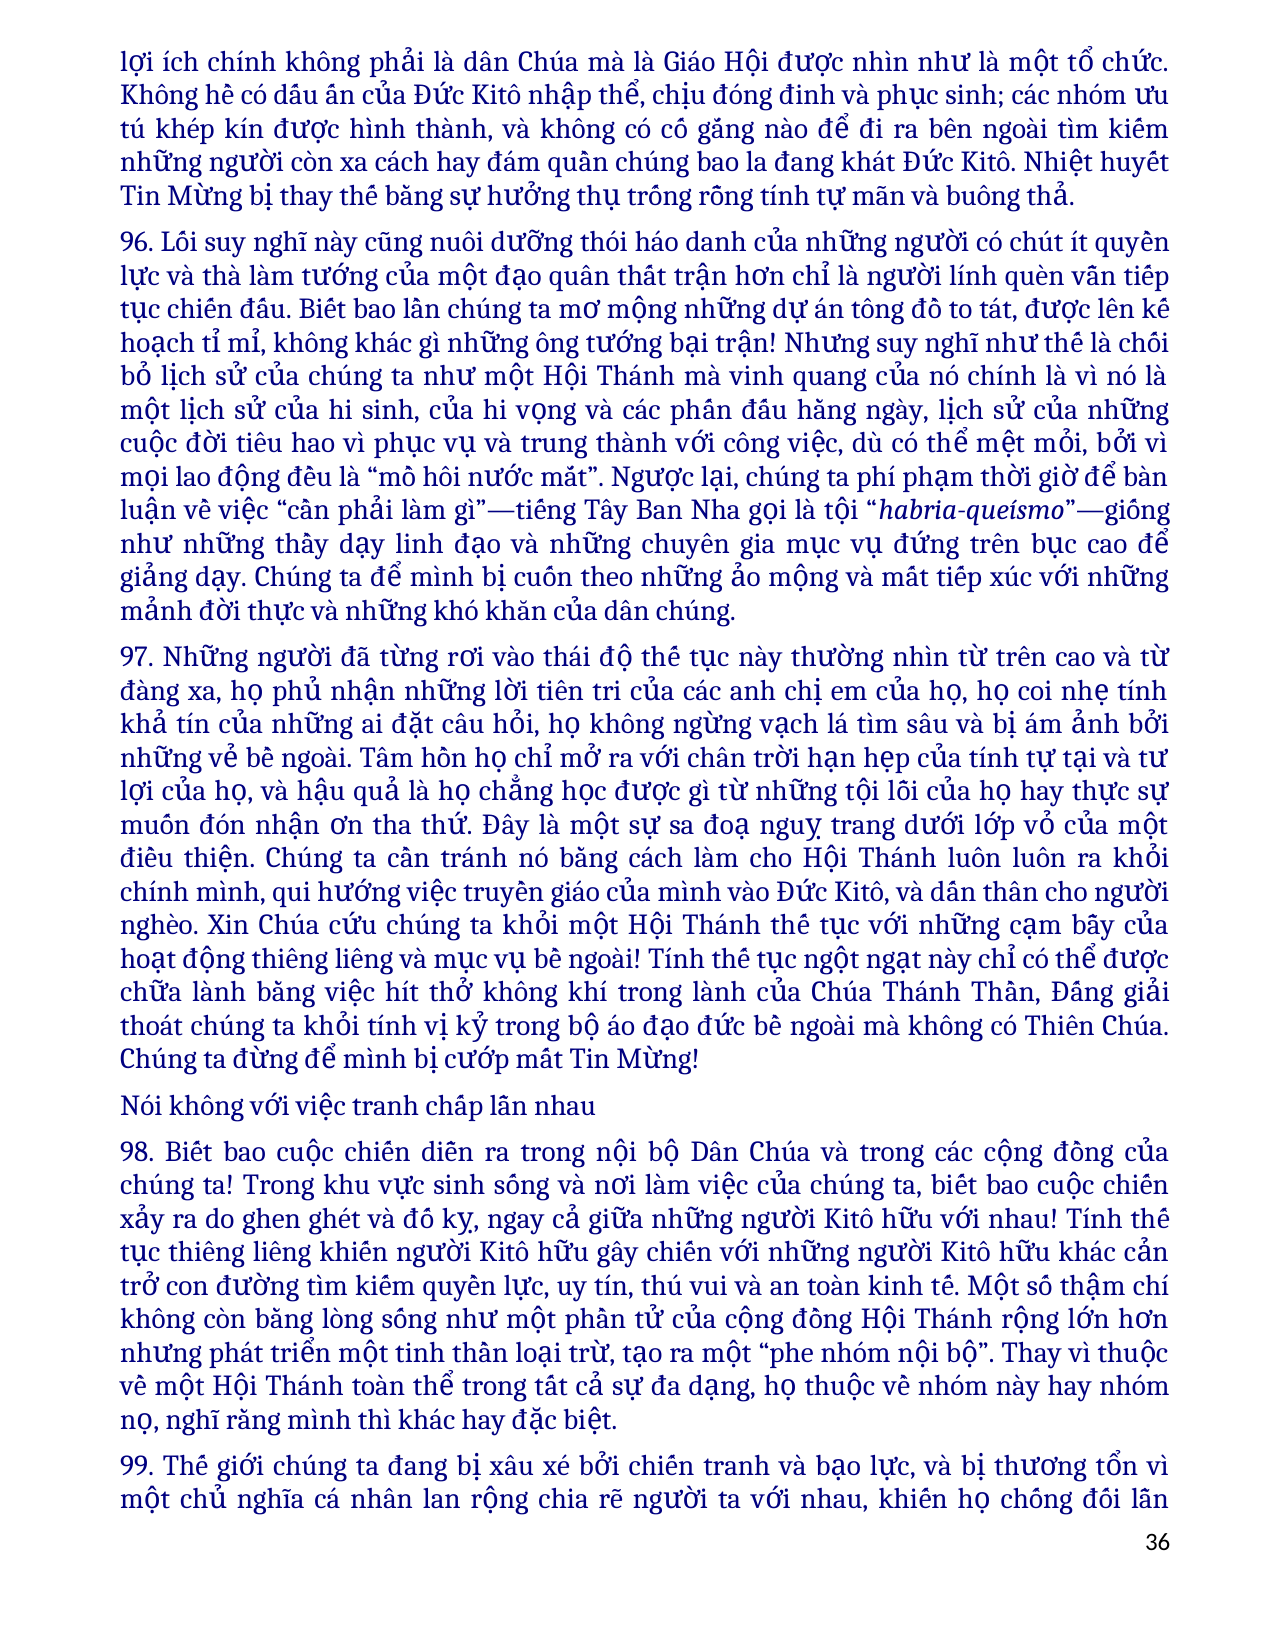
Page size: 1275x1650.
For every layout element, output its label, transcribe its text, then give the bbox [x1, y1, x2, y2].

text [120, 1449, 1170, 1516]
text 96. Lối suy nghĩ này cũng nuôi dưỡng thói háo danh của những người có chút ít quyền lực và thà làm tướng của một đạo quân thất trận hơn chỉ là người lính quèn vẫn tiếp tục chiến đấu. Biết bao lần chúng ta mơ mộng những dự án tông đồ to tát, được lên kế hoạch tỉ mỉ, không khác gì những ông tướng bại trận! Nhưng suy nghĩ như thế là chối bỏ lịch sử của chúng ta như một Hội Thánh mà vinh quang của nó chính là vì nó là một lịch sử của hi sinh, của hi vọng và các phấn đấu hằng ngày, lịch sử của những cuộc đời tiêu hao vì phục vụ và trung thành với công việc, dù có thể mệt mỏi, bởi vì mọi lao động đều là “mồ hôi nước mắt”. Ngược lại, chúng ta phí phạm thời giờ để bàn luận về việc “cần phải làm gì”—tiếng Tây Ban Nha gọi là tội “habria-queísmo”—giống như những thầy dạy linh đạo và những chuyên gia mục vụ đứng trên bục cao để giảng dạy. Chúng ta để mình bị cuốn theo những ảo mộng và mất tiếp xúc với những mảnh đời thực và những khó khăn của dân chúng. [120, 225, 1170, 628]
text 97. Những người đã từng rơi vào thái độ thế tục này thường nhìn từ trên cao và từ đàng xa, họ phủ nhận những lời tiên tri của các anh chị em của họ, họ coi nhẹ tính khả tín của những ai đặt câu hỏi, họ không ngừng vạch lá tìm sâu và bị ám ảnh bởi những vẻ bề ngoài. Tâm hồn họ chỉ mở ra với chân trời hạn hẹp của tính tự tại và tư lợi của họ, và hậu quả là họ chẳng học được gì từ những tội lỗi của họ hay thực sự muốn đón nhận ơn tha thứ. Đây là một sự sa đoạ nguỵ trang dưới lớp vỏ của một điều thiện. Chúng ta cần tránh nó bằng cách làm cho Hội Thánh luôn luôn ra khỏi chính mình, qui hướng việc truyền giáo của mình vào Đức Kitô, và dấn thân cho người nghèo. Xin Chúa cứu chúng ta khỏi một Hội Thánh thế tục với những cạm bẫy của hoạt động thiêng liêng và mục vụ bề ngoài! Tính thế tục ngột ngạt này chỉ có thể được chữa lành bằng việc hít thở không khí trong lành của Chúa Thánh Thần, Đấng giải thoát chúng ta khỏi tính vị kỷ trong bộ áo đạo đức bề ngoài mà không có Thiên Chúa. Chúng ta đừng để mình bị cướp mất Tin Mừng! [120, 640, 1170, 1076]
text Nói không với việc tranh chấp lẫn nhau [120, 1089, 1170, 1122]
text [120, 45, 1170, 213]
text 98. Biết bao cuộc chiến diễn ra trong nội bộ Dân Chúa và trong các cộng đồng của chúng ta! Trong khu vực sinh sống và nơi làm việc của chúng ta, biết bao cuộc chiến xảy ra do ghen ghét và đố kỵ, ngay cả giữa những người Kitô hữu với nhau! Tính thế tục thiêng liêng khiến người Kitô hữu gây chiến với những người Kitô hữu khác cản trở con đường tìm kiếm quyền lực, uy tín, thú vui và an toàn kinh tế. Một số thậm chí không còn bằng lòng sống như một phần tử của cộng đồng Hội Thánh rộng lớn hơn nhưng phát triển một tinh thần loại trừ, tạo ra một “phe nhóm nội bộ”. Thay vì thuộc về một Hội Thánh toàn thể trong tất cả sự đa dạng, họ thuộc về nhóm này hay nhóm nọ, nghĩ rằng mình thì khác hay đặc biệt. [120, 1135, 1170, 1437]
